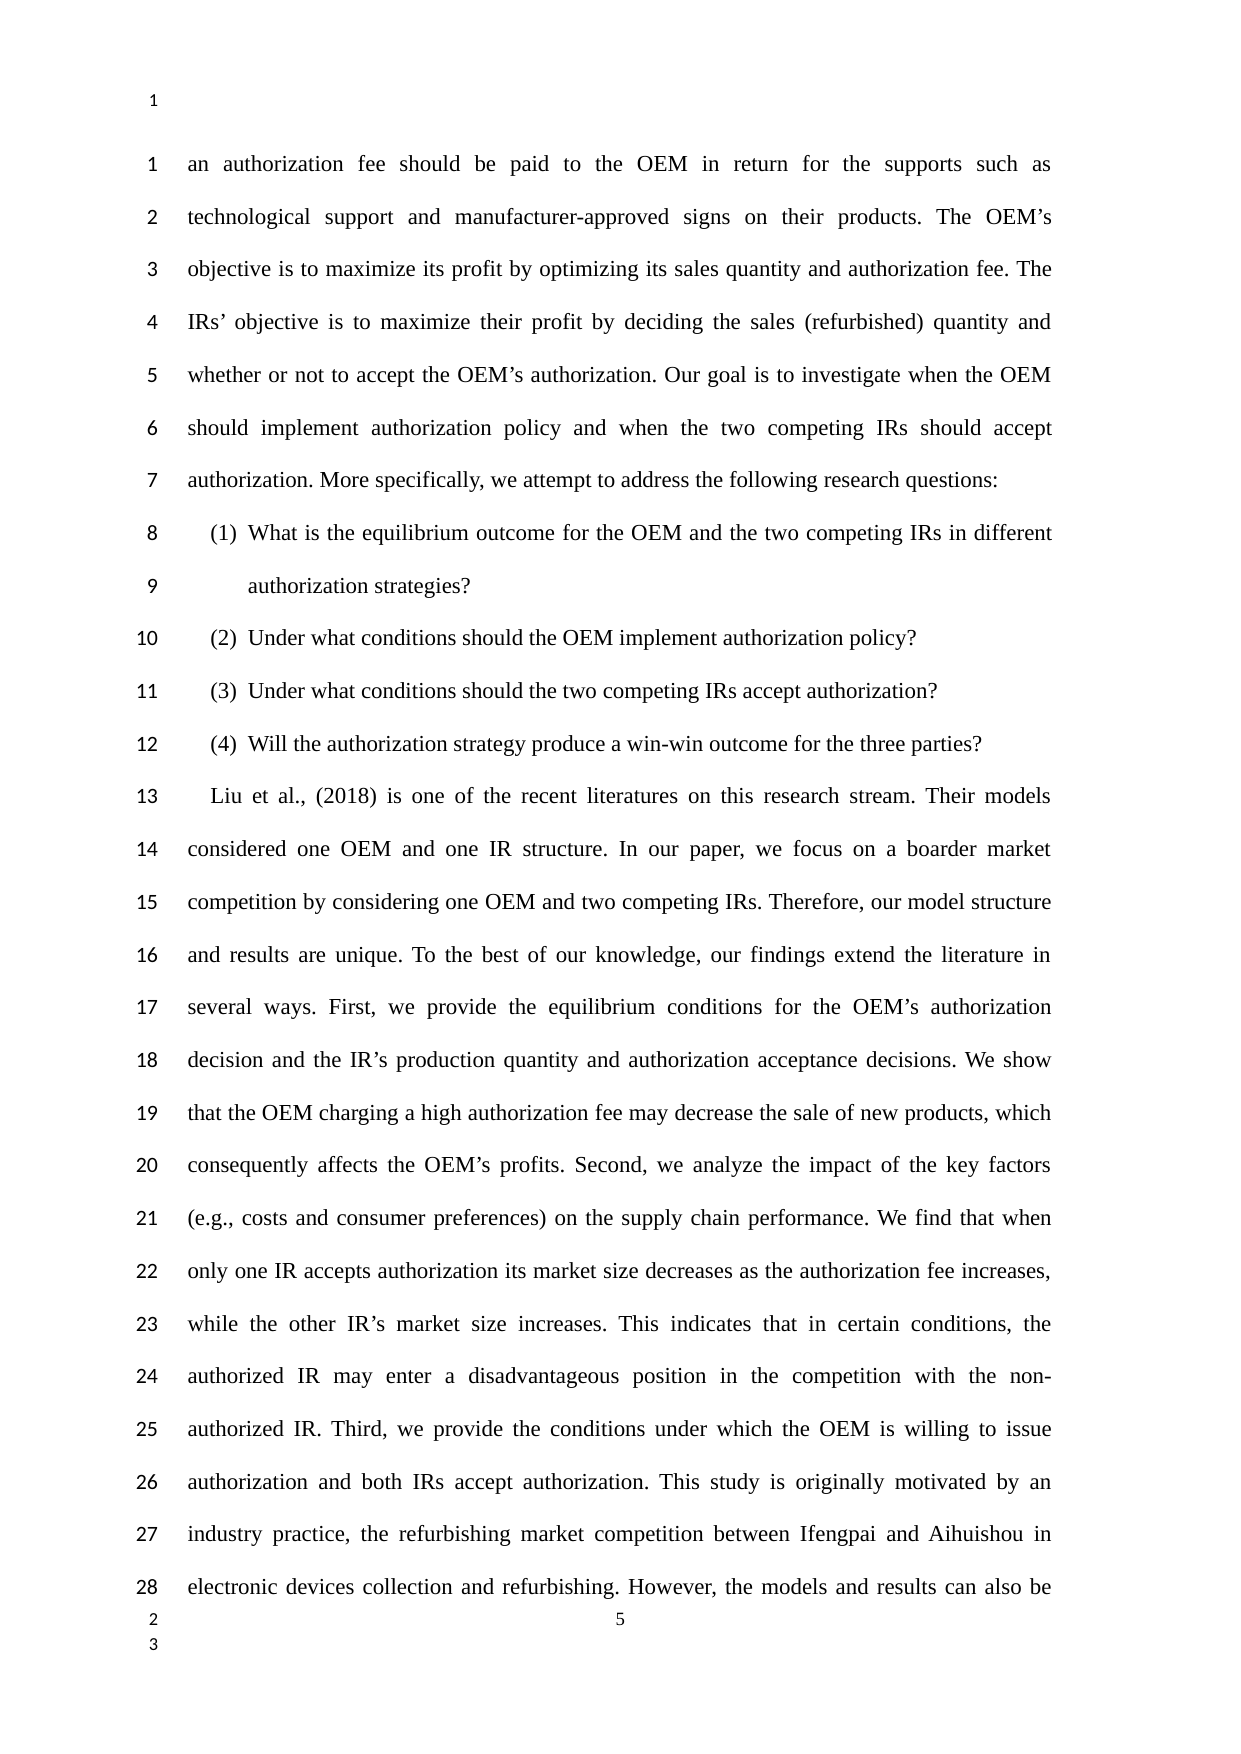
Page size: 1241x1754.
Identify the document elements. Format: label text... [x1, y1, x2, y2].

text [187, 150, 1053, 493]
list Under what conditions should the OEM implement authorization policy? [210, 624, 1053, 651]
list Under what conditions should the two competing IRs accept authorization? [210, 677, 1053, 703]
list Will the authorization strategy produce a win-win outcome for the three parties? [210, 730, 1053, 756]
list What is the equilibrium outcome for the OEM and the two competing IRs in different authorization strategies? [210, 519, 1053, 598]
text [187, 782, 1053, 1599]
